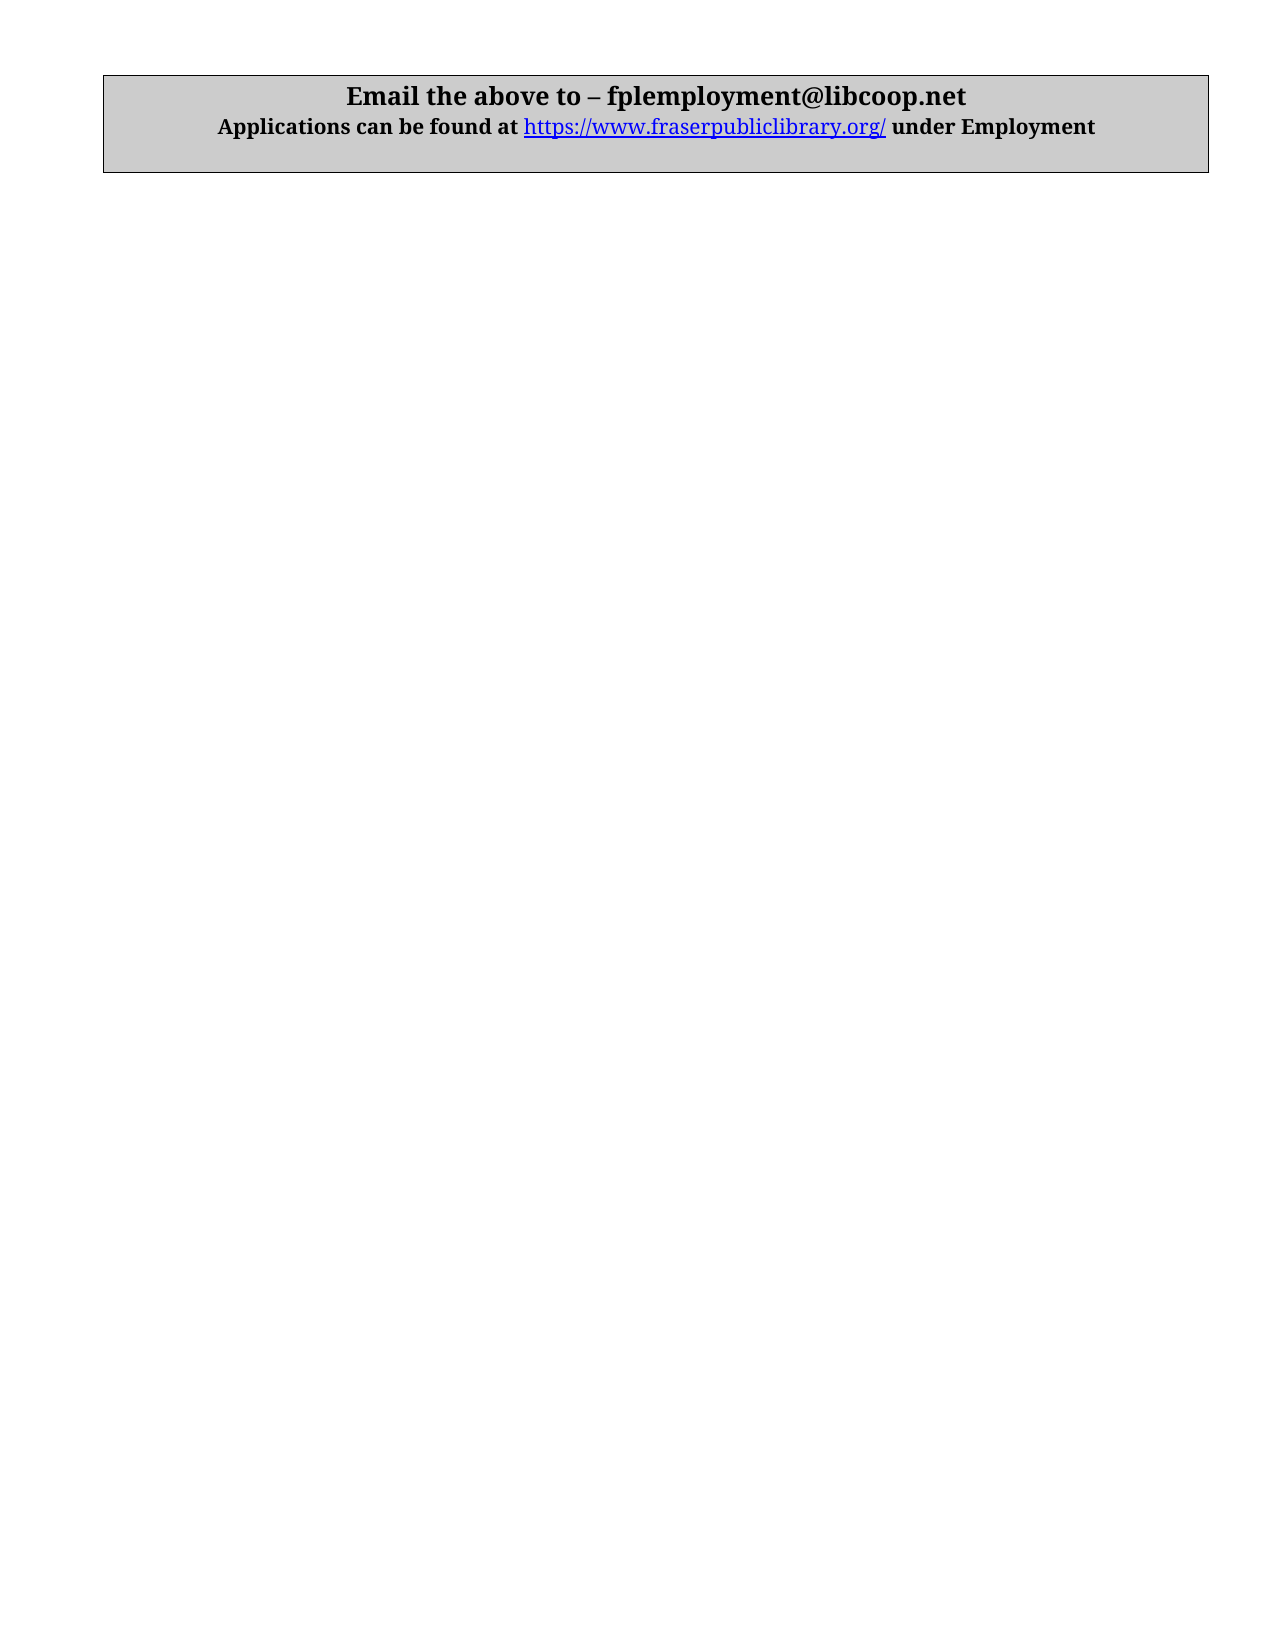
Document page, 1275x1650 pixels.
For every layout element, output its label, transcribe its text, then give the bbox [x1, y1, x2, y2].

text Email the above to – fplemployment@libcoop.net [104, 76, 1208, 109]
text Applications can be found at https://www.fraserpubliclibrary.org/ under Employment [104, 109, 1208, 172]
